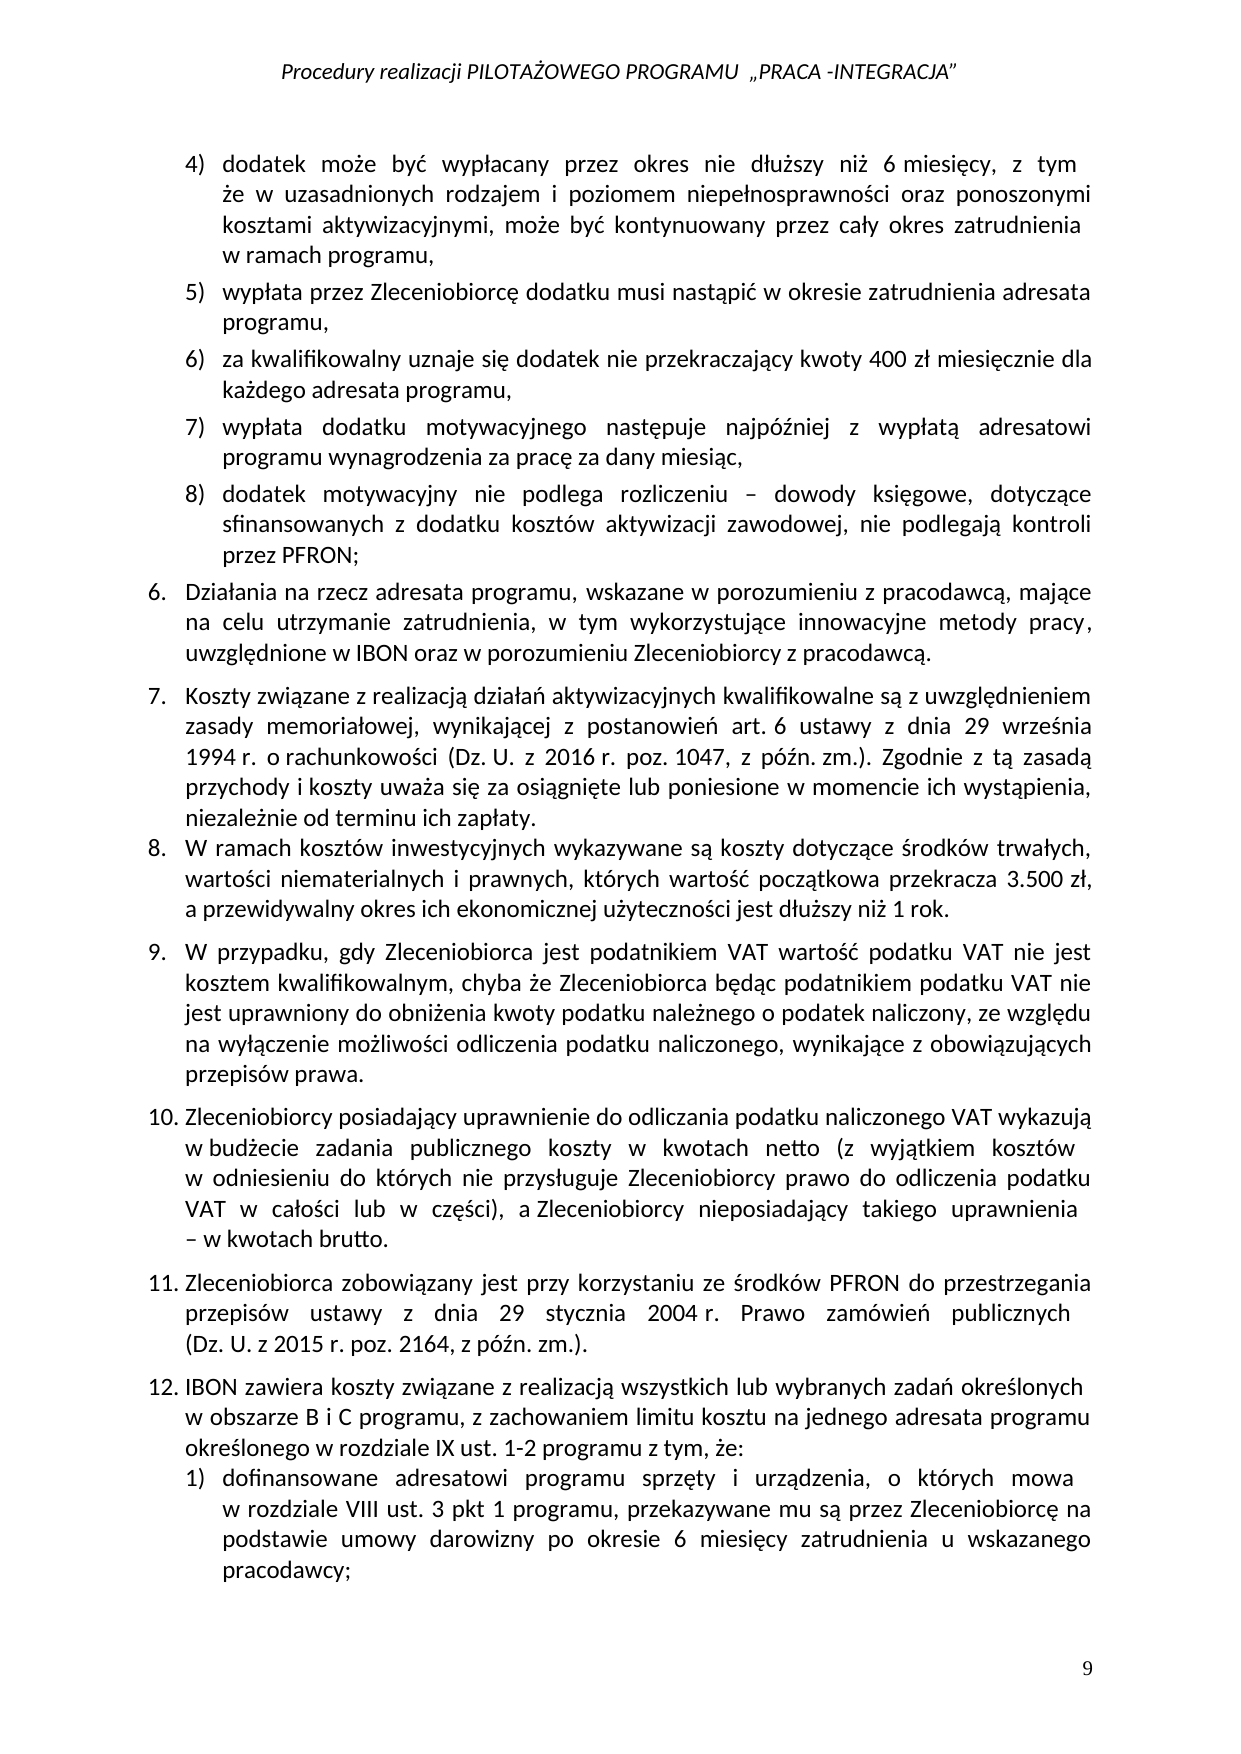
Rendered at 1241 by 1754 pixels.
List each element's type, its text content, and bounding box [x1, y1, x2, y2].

list Zleceniobiorcy posiadający uprawnienie do odliczania podatku naliczonego VAT wykazują w budżecie zadania publicznego koszty w kwotach netto (z wyjątkiem kosztów w odniesieniu do których nie przysługuje Zleceniobiorcy prawo do odliczenia podatku VAT w całości lub w części), a Zleceniobiorcy nieposiadający takiego uprawnienia – w kwotach brutto. [148, 1102, 1092, 1254]
list W przypadku, gdy Zleceniobiorca jest podatnikiem VAT wartość podatku VAT nie jest kosztem kwalifikowalnym, chyba że Zleceniobiorca będąc podatnikiem podatku VAT nie jest uprawniony do obniżenia kwoty podatku należnego o podatek naliczony, ze względu na wyłączenie możliwości odliczenia podatku naliczonego, wynikające z obowiązujących przepisów prawa. [148, 936, 1092, 1089]
list Zleceniobiorca zobowiązany jest przy korzystaniu ze środków PFRON do przestrzegania przepisów ustawy z dnia 29 stycznia 2004 r. Prawo zamówień publicznych (Dz. U. z 2015 r. poz. 2164, z późn. zm.). [148, 1267, 1092, 1358]
list dodatek motywacyjny nie podlega rozliczeniu – dowody księgowe, dotyczące sfinansowanych z dodatku kosztów aktywizacji zawodowej, nie podlegają kontroli przez PFRON; [185, 478, 1092, 569]
list W ramach kosztów inwestycyjnych wykazywane są koszty dotyczące środków trwałych, wartości niematerialnych i prawnych, których wartość początkowa przekracza 3.500 zł, a przewidywalny okres ich ekonomicznej użyteczności jest dłuższy niż 1 rok. [148, 832, 1092, 924]
list wypłata dodatku motywacyjnego następuje najpóźniej z wypłatą adresatowi programu wynagrodzenia za pracę za dany miesiąc, [185, 411, 1092, 472]
list dofinansowane adresatowi programu sprzęty i urządzenia, o których mowa w rozdziale VIII ust. 3 pkt 1 programu, przekazywane mu są przez Zleceniobiorcę na podstawie umowy darowizny po okresie 6 miesięcy zatrudnienia u wskazanego pracodawcy; [185, 1462, 1092, 1584]
list Koszty związane z realizacją działań aktywizacyjnych kwalifikowalne są z uwzględnieniem zasady memoriałowej, wynikającej z postanowień art. 6 ustawy z dnia 29 września 1994 r. o rachunkowości (Dz. U. z 2016 r. poz. 1047, z późn. zm.). Zgodnie z tą zasadą przychody i koszty uważa się za osiągnięte lub poniesione w momencie ich wystąpienia, niezależnie od terminu ich zapłaty. [148, 680, 1092, 832]
list Działania na rzecz adresata programu, wskazane w porozumieniu z pracodawcą, mające na celu utrzymanie zatrudnienia, w tym wykorzystujące innowacyjne metody pracy, uwzględnione w IBON oraz w porozumieniu Zleceniobiorcy z pracodawcą. [148, 576, 1092, 667]
list dodatek może być wypłacany przez okres nie dłuższy niż 6 miesięcy, z tym że w uzasadnionych rodzajem i poziomem niepełnosprawności oraz ponoszonymi kosztami aktywizacyjnymi, może być kontynuowany przez cały okres zatrudnienia w ramach programu, [185, 148, 1092, 270]
list wypłata przez Zleceniobiorcę dodatku musi nastąpić w okresie zatrudnienia adresata programu, [185, 276, 1092, 337]
list IBON zawiera koszty związane z realizacją wszystkich lub wybranych zadań określonych w obszarze B i C programu, z zachowaniem limitu kosztu na jednego adresata programu określonego w rozdziale IX ust. 1-2 programu z tym, że: [148, 1371, 1092, 1462]
list za kwalifikowalny uznaje się dodatek nie przekraczający kwoty 400 zł miesięcznie dla każdego adresata programu, [185, 343, 1092, 404]
